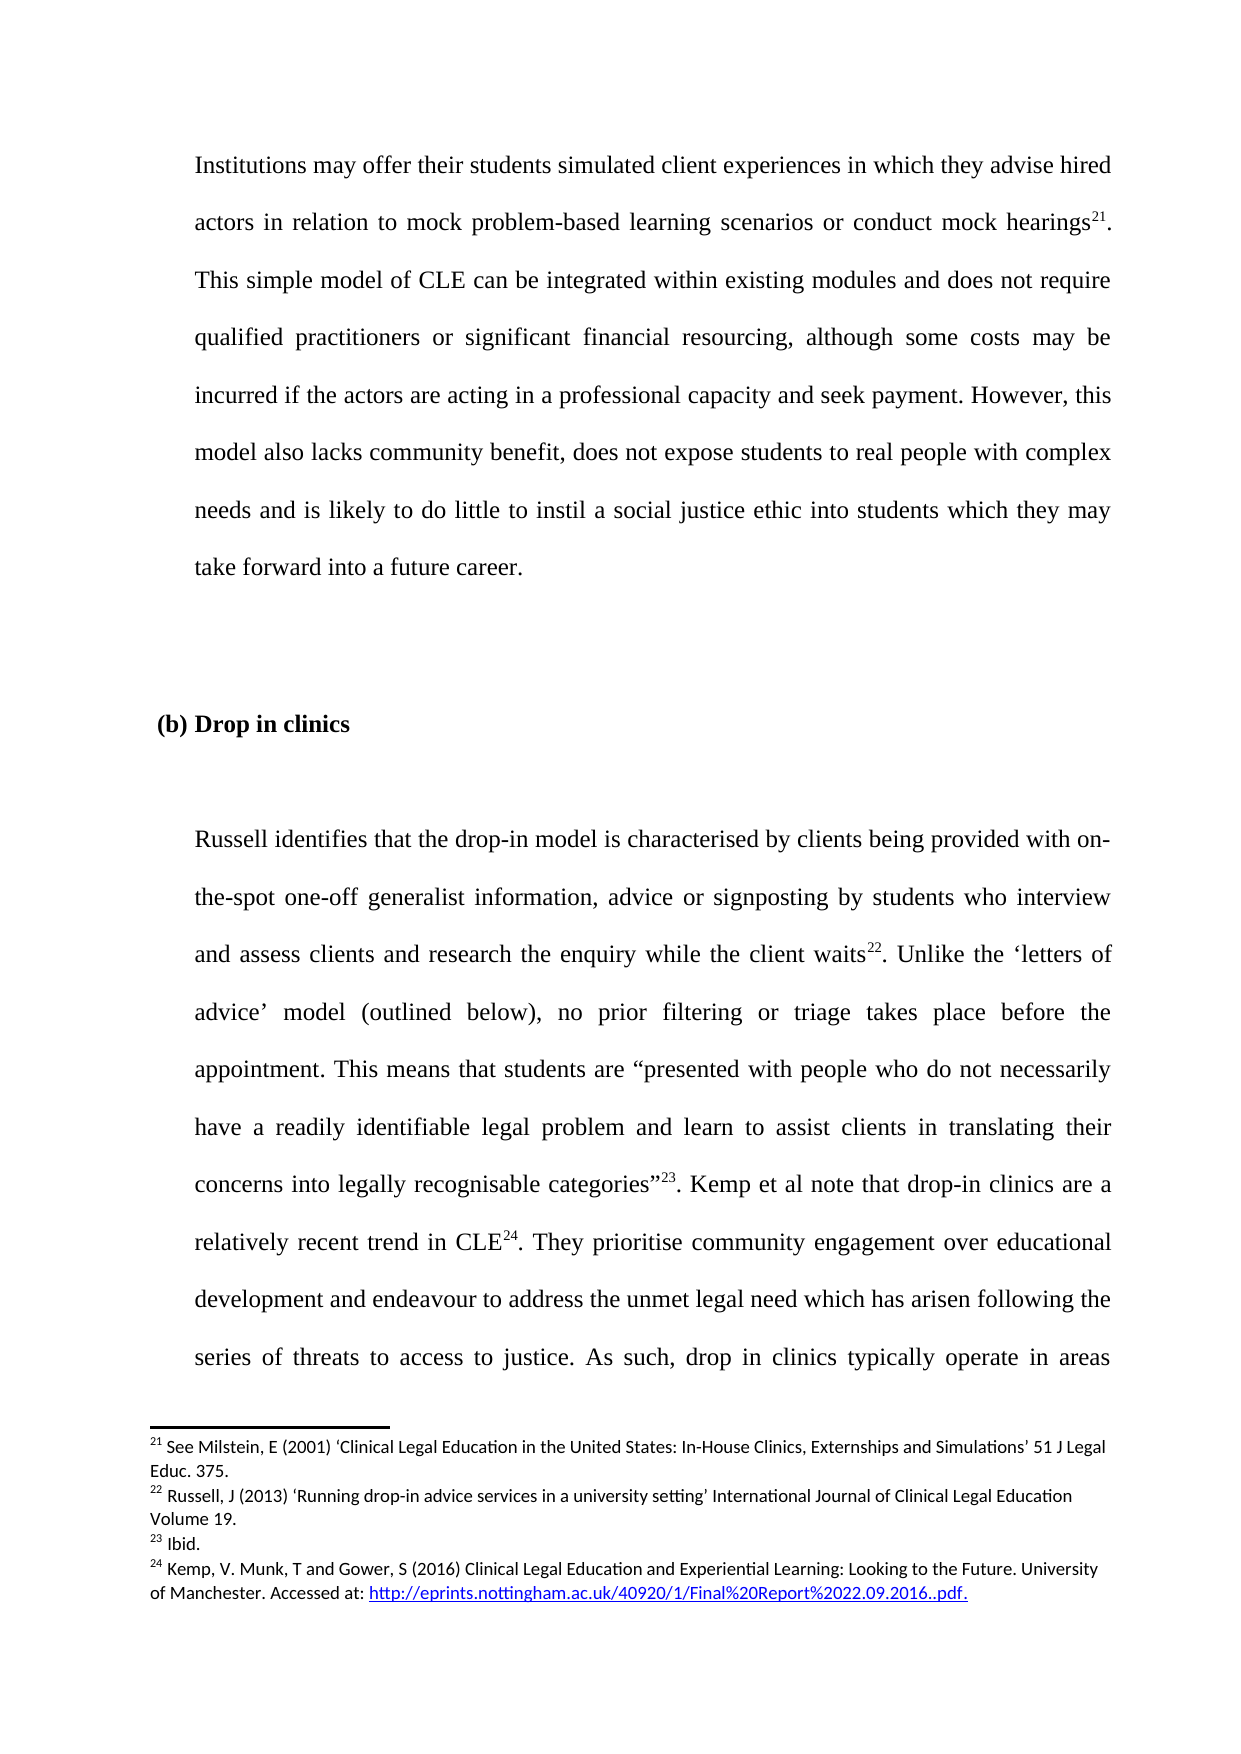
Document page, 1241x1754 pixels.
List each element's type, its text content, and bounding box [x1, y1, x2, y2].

text Institutions may offer their students simulated client experiences in which they advise hired actors in relation to mock problem-based learning scenarios or conduct mock hearings. This simple model of CLE can be integrated within existing modules and does not require qualified practitioners or significant financial resourcing, although some costs may be incurred if the actors are acting in a professional capacity and seek payment. However, this model also lacks community benefit, does not expose students to real people with complex needs and is likely to do little to instil a social justice ethic into students which they may take forward into a future career. [194, 150, 1112, 581]
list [194, 824, 1112, 1370]
list Drop in clinics [157, 709, 1112, 738]
